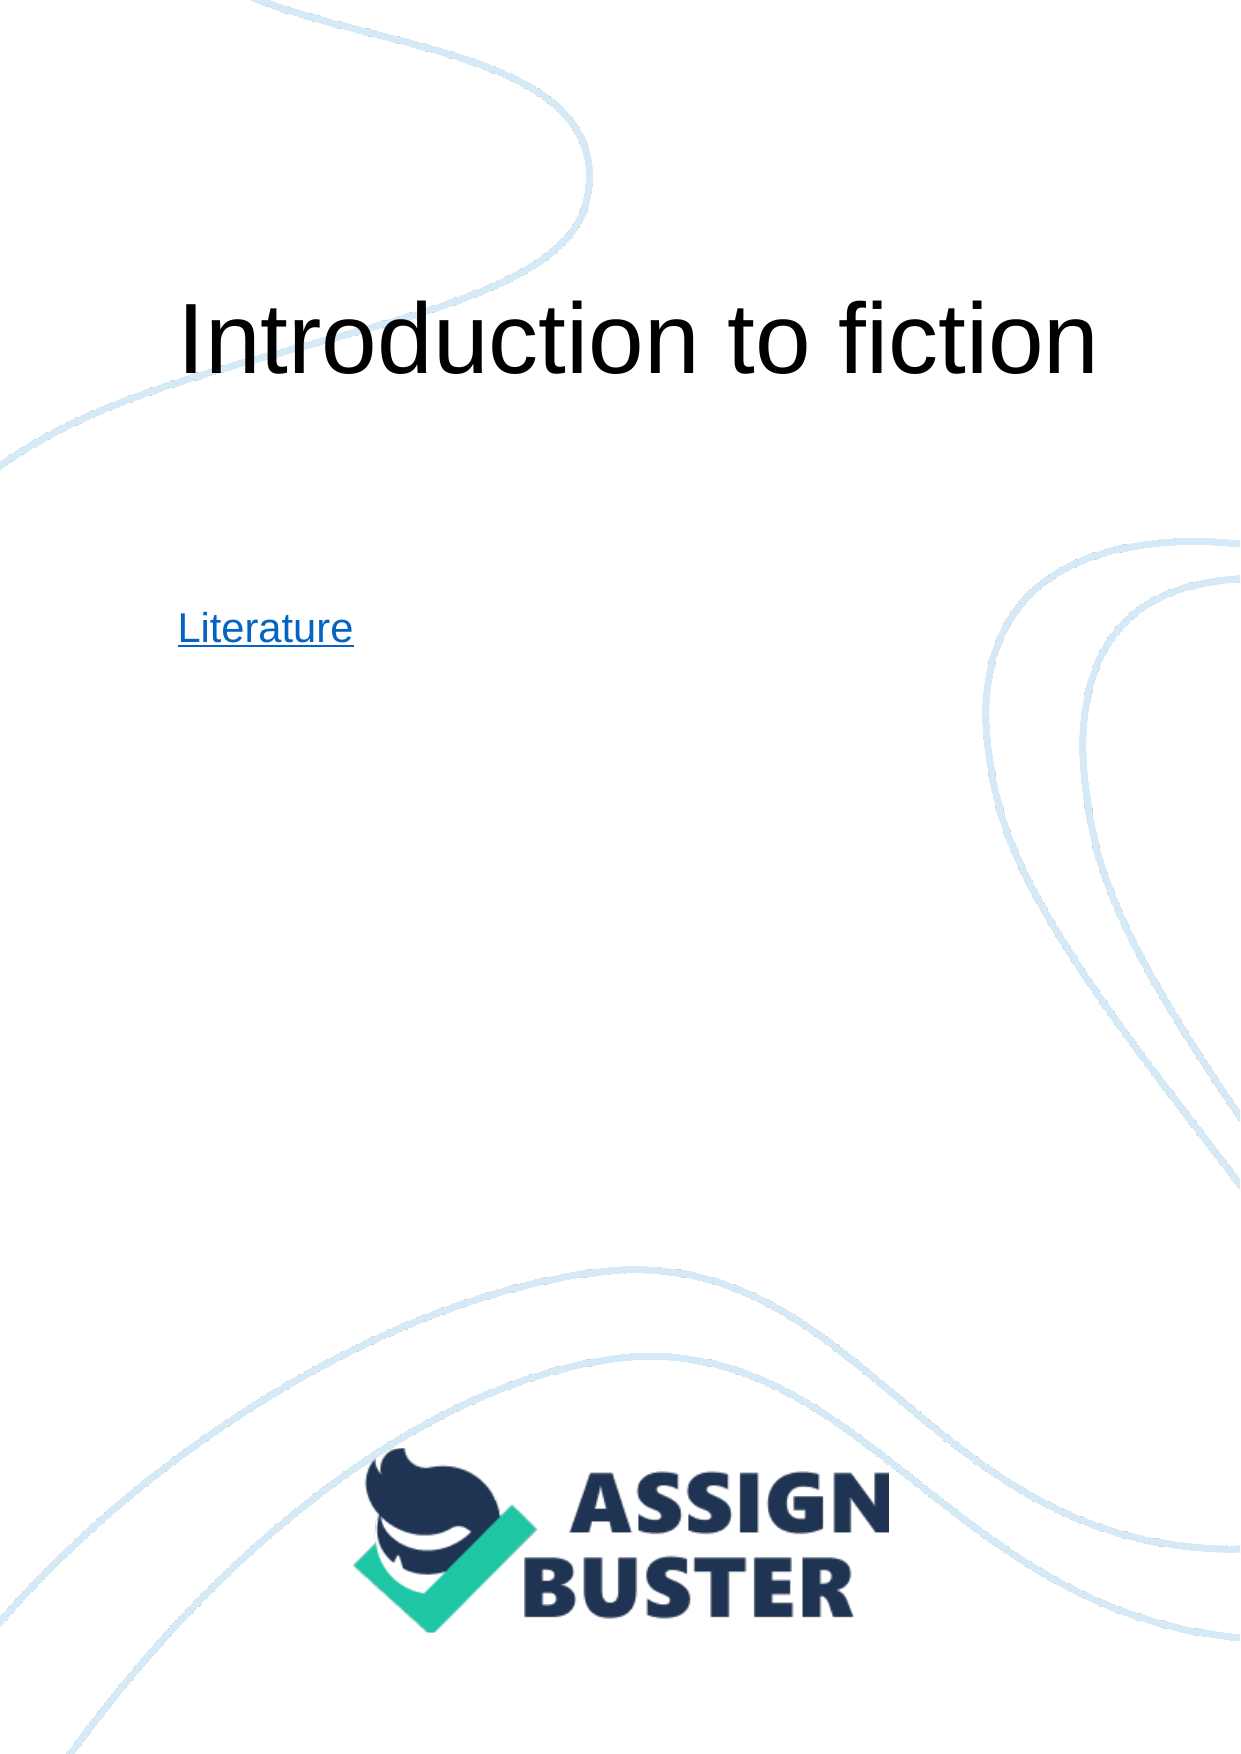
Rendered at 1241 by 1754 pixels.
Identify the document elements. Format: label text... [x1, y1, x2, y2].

picture [0, 0, 1241, 1754]
subtitle Introduction to fiction [177, 279, 1152, 394]
text Literature [177, 604, 1152, 652]
